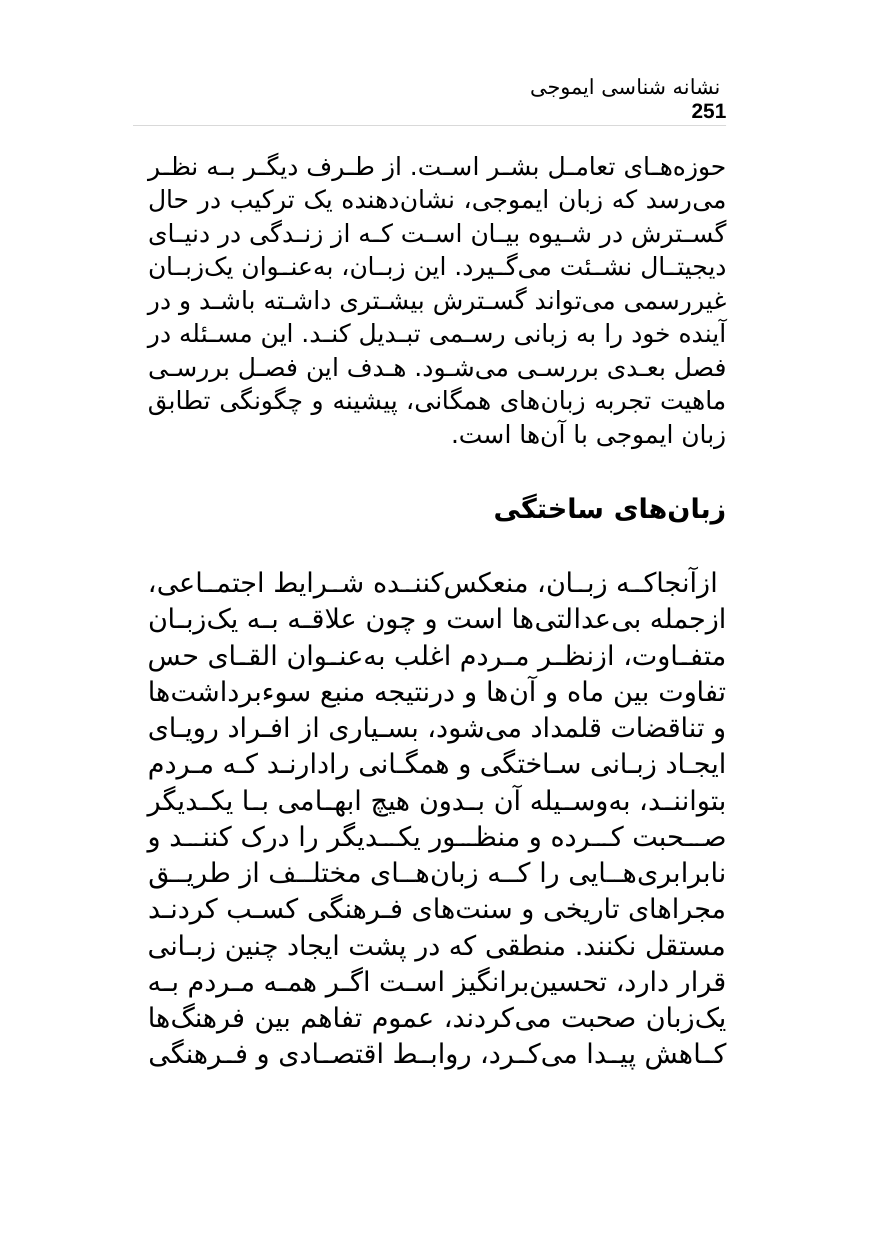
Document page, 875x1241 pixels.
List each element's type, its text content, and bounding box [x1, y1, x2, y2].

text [148, 568, 726, 1070]
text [148, 152, 726, 449]
text زبان‌های ساختگی [148, 494, 726, 525]
